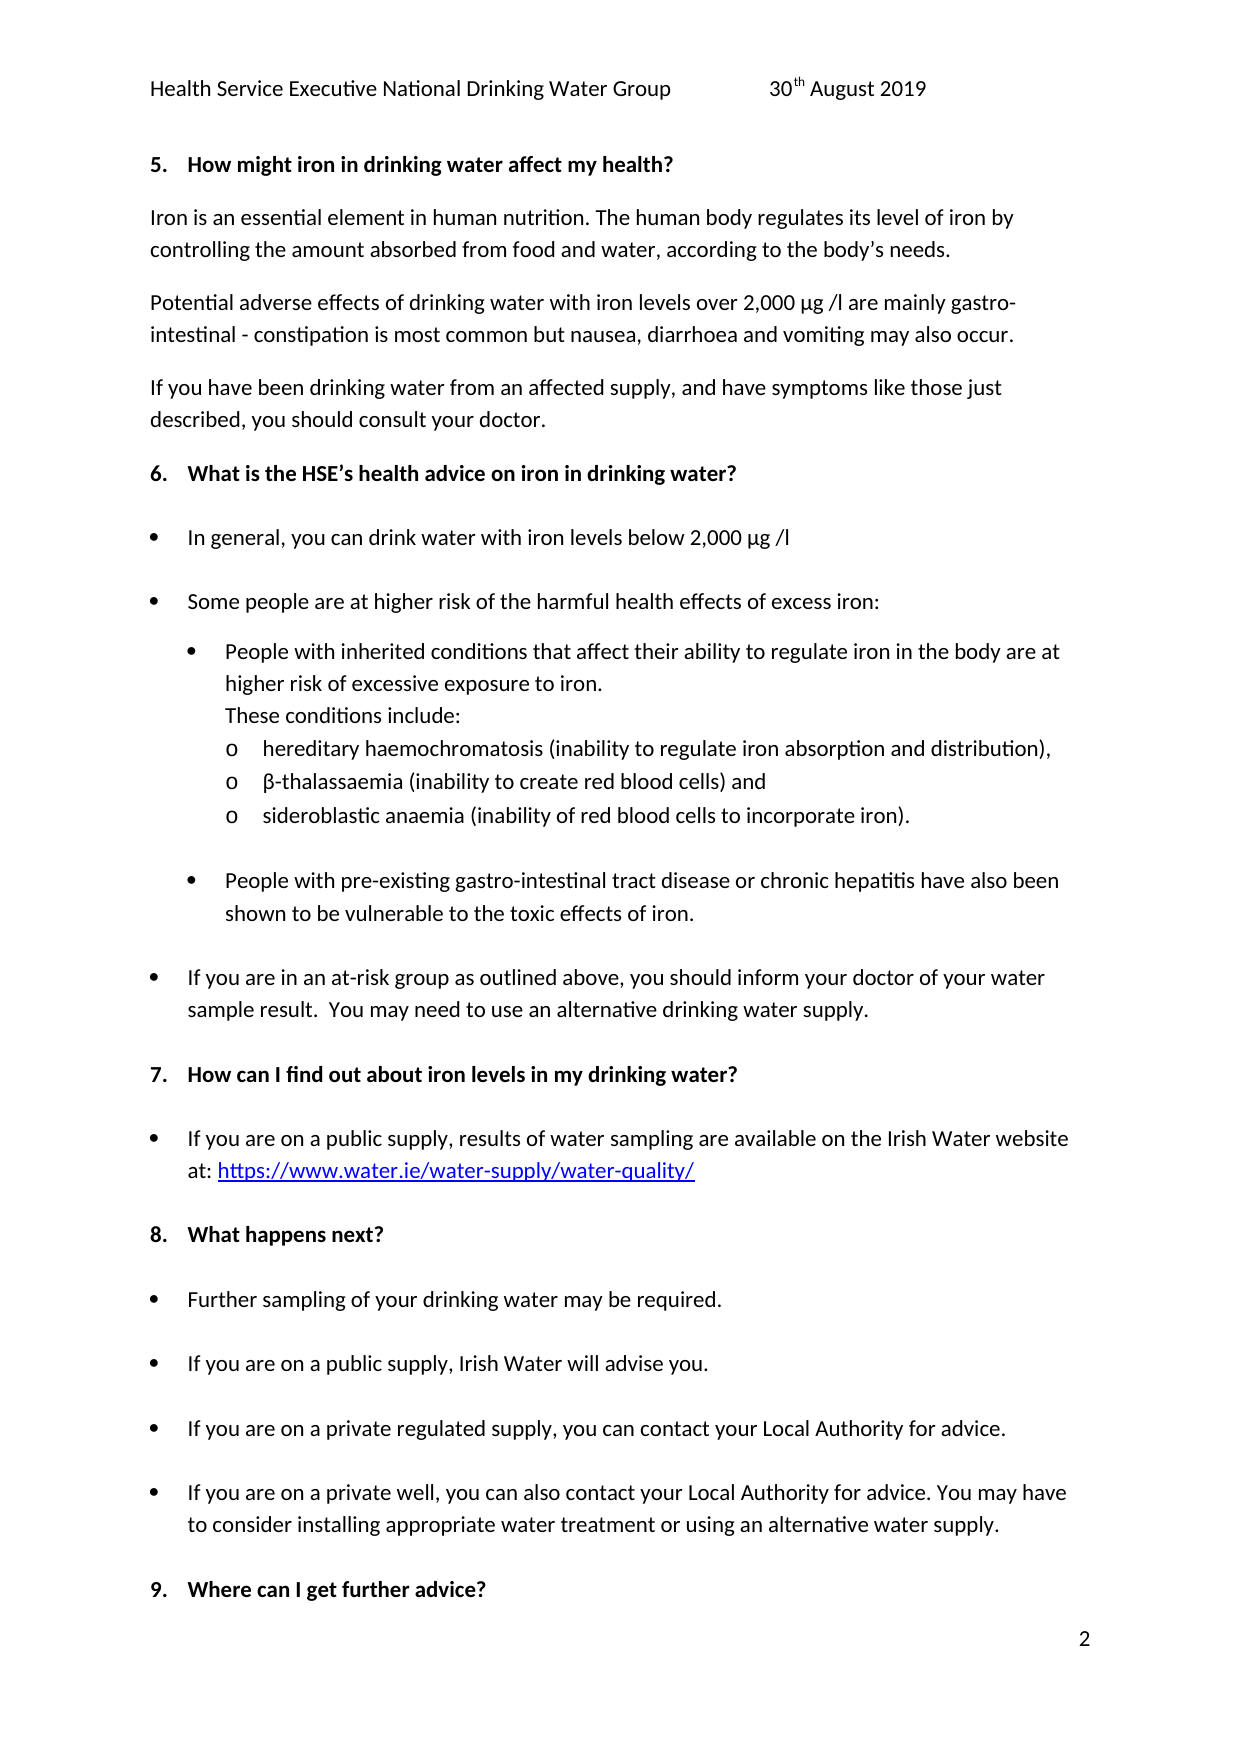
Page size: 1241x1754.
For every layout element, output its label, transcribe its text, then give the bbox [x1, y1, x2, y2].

list If you are on a public supply, Irish Water will advise you. [150, 1349, 1090, 1377]
list Further sampling of your drinking water may be required. [150, 1285, 1090, 1313]
list Some people are at higher risk of the harmful health effects of excess iron: [150, 587, 1090, 615]
text Iron is an essential element in human nutrition. The human body regulates its level of iron by controlling the amount absorbed from food and water, according to the body’s needs. [150, 203, 1090, 263]
list If you are on a private well, you can also contact your Local Authority for advice. You may have to consider installing appropriate water treatment or using an alternative water supply. [150, 1478, 1090, 1538]
list What happens next? [150, 1221, 1090, 1249]
text Potential adverse effects of drinking water with iron levels over 2,000 µg /l are mainly gastro-intestinal - constipation is most common but nausea, diarrhoea and vomiting may also occur. [150, 288, 1090, 348]
list How might iron in drinking water affect my health? [150, 150, 1090, 178]
list What is the HSE’s health advice on iron in drinking water? [150, 459, 1090, 487]
list If you are on a private regulated supply, you can contact your Local Authority for advice. [150, 1414, 1090, 1442]
list In general, you can drink water with iron levels below 2,000 µg /l [150, 523, 1090, 551]
list sideroblastic anaemia (inability of red blood cells to incorporate iron). [225, 801, 1090, 830]
list β-thalassaemia (inability to create red blood cells) and [225, 767, 1090, 796]
list If you are in an at-risk group as outlined above, you should inform your doctor of your water sample result. You may need to use an alternative drinking water supply. [150, 963, 1090, 1023]
list People with inherited conditions that affect their ability to regulate iron in the body are at higher risk of excessive exposure to iron. [187, 637, 1090, 697]
list If you are on a public supply, results of water sampling are available on the Irish Water website at: https://www.water.ie/water-supply/water-quality/ [150, 1124, 1090, 1184]
list These conditions include: [225, 702, 1090, 729]
text If you have been drinking water from an affected supply, and have symptoms like those just described, you should consult your doctor. [150, 373, 1090, 434]
list People with pre-existing gastro-intestinal tract disease or chronic hepatitis have also been shown to be vulnerable to the toxic effects of iron. [187, 867, 1090, 927]
list hereditary haemochromatosis (inability to regulate iron absorption and distribution), [225, 734, 1090, 763]
list How can I find out about iron levels in my drinking water? [150, 1060, 1090, 1088]
list Where can I get further advice? [150, 1575, 1090, 1603]
